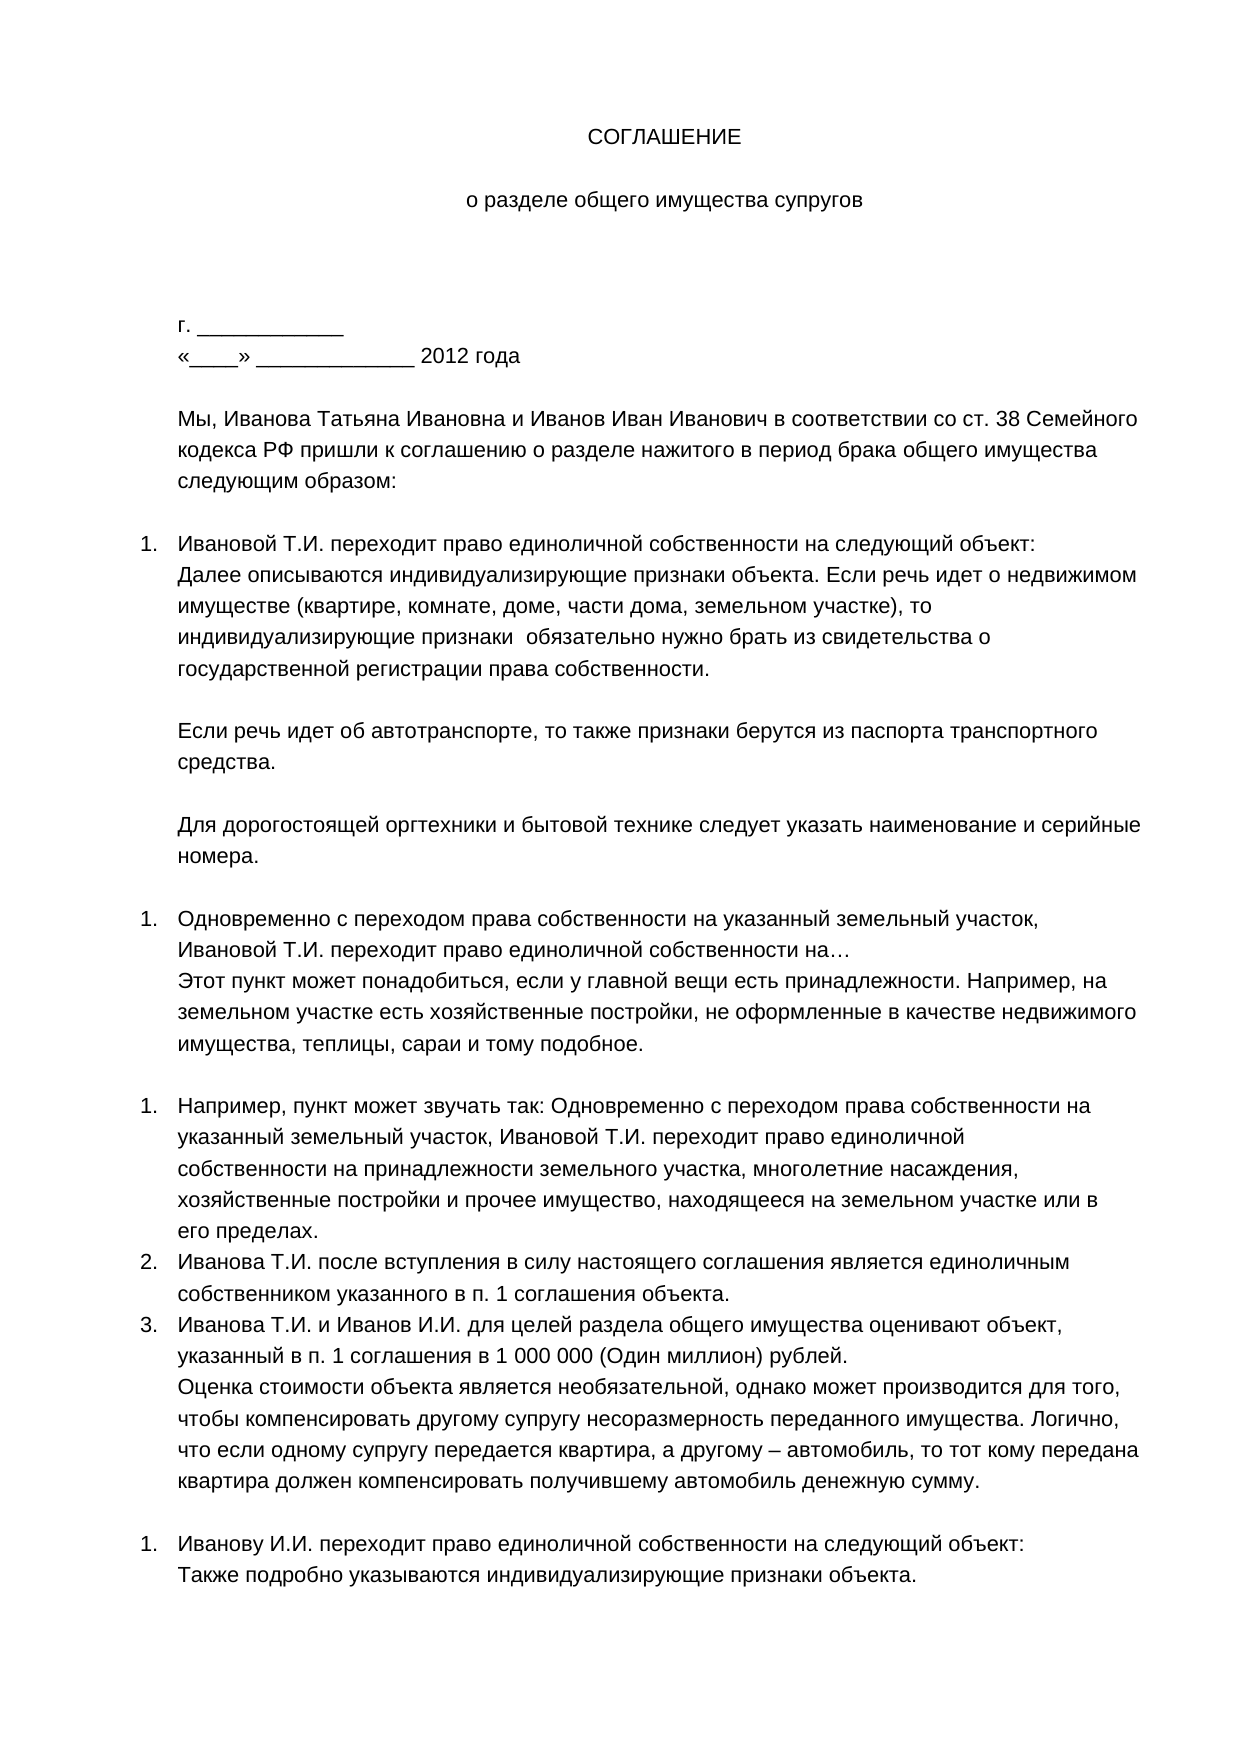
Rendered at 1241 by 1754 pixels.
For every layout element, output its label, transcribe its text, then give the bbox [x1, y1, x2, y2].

list Иванова Т.И. после вступления в силу настоящего соглашения является единоличным собственником указанного в п. 1 соглашения объекта. [140, 1243, 1120, 1306]
text Также подробно указываются индивидуализирующие признаки объекта. [177, 1556, 1152, 1587]
text г. ____________ «____» _____________ 2012 года [177, 306, 1152, 368]
list Например, пункт может звучать так: Одновременно с переходом права собственности на указанный земельный участок, Ивановой Т.И. переходит право единоличной собственности на принадлежности земельного участка, многолетние насаждения, хозяйственные постройки и прочее имущество, находящееся на земельном участке или в его пределах. [140, 1087, 1120, 1243]
text Оценка стоимости объекта является необязательной, однако может производится для того, чтобы компенсировать другому супругу несоразмерность переданного имущества. Логично, что если одному супругу передается квартира, а другому – автомобиль, то тот кому передана квартира должен компенсировать получившему автомобиль денежную сумму. [177, 1368, 1152, 1493]
list Ивановой Т.И. переходит право единоличной собственности на следующий объект: [140, 524, 1120, 556]
text Этот пункт может понадобиться, если у главной вещи есть принадлежности. Например, на земельном участке есть хозяйственные постройки, не оформленные в качестве недвижимого имущества, теплицы, сараи и тому подобное. [177, 962, 1152, 1056]
text Для дорогостоящей оргтехники и бытовой технике следует указать наименование и серийные номера. [177, 806, 1152, 868]
list Иванову И.И. переходит право единоличной собственности на следующий объект: [140, 1524, 1120, 1556]
list Иванова Т.И. и Иванов И.И. для целей раздела общего имущества оценивают объект, указанный в п. 1 соглашения в 1 000 000 (Один миллион) рублей. [140, 1306, 1120, 1368]
text о разделе общего имущества супругов [177, 181, 1152, 212]
list Одновременно с переходом права собственности на указанный земельный участок, Ивановой Т.И. переходит право единоличной собственности на… [140, 899, 1120, 962]
text Если речь идет об автотранспорте, то также признаки берутся из паспорта транспортного средства. [177, 712, 1152, 774]
text Мы, Иванова Татьяна Ивановна и Иванов Иван Иванович в соответствии со ст. 38 Семейного кодекса РФ пришли к соглашению о разделе нажитого в период брака общего имущества следующим образом: [177, 399, 1152, 493]
text Далее описываются индивидуализирующие признаки объекта. Если речь идет о недвижимом имуществе (квартире, комнате, доме, части дома, земельном участке), то индивидуализирующие признаки обязательно нужно брать из свидетельства о государственной регистрации права собственности. [177, 556, 1152, 681]
text СОГЛАШЕНИЕ [177, 118, 1152, 149]
